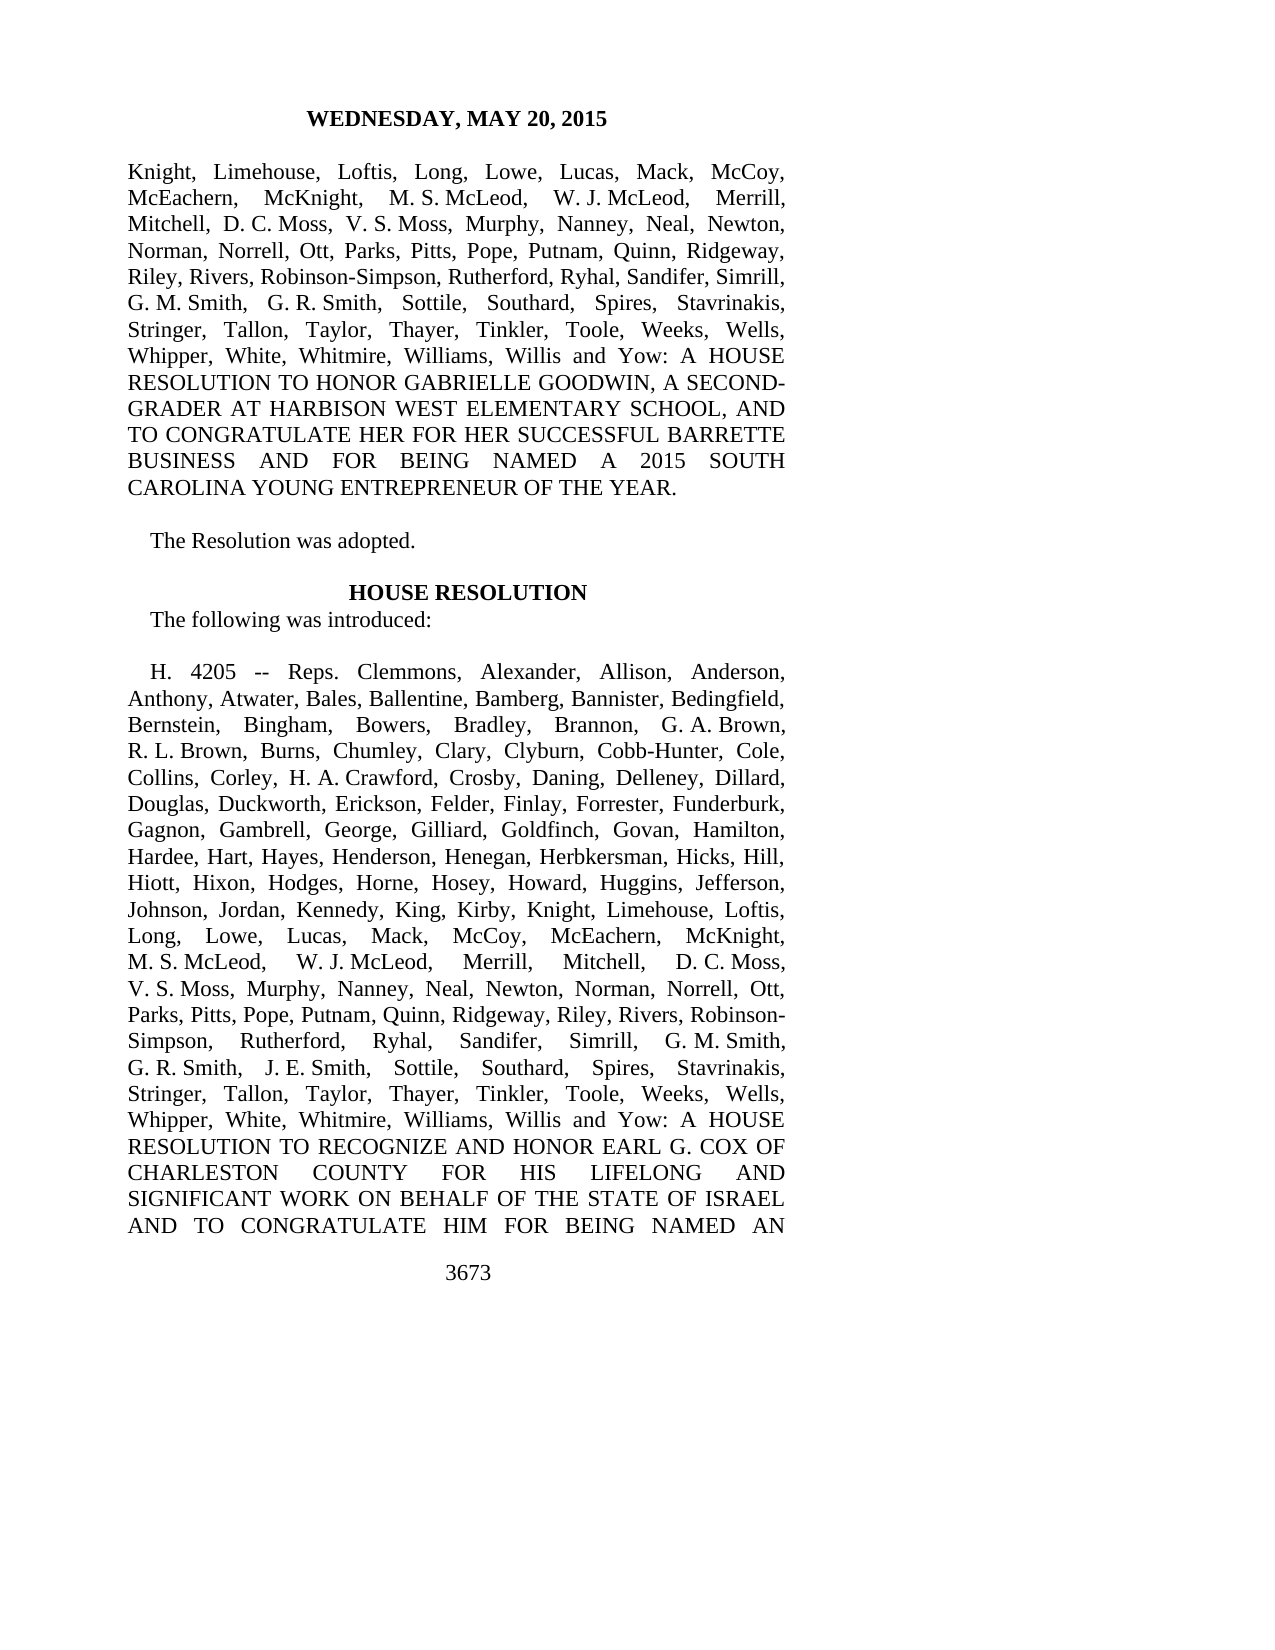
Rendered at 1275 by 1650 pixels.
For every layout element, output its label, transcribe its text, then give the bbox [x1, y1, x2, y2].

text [127, 658, 786, 1238]
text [127, 158, 786, 500]
text The following was introduced: [127, 606, 786, 632]
text The Resolution was adopted. [127, 527, 786, 553]
text HOUSE RESOLUTION [127, 579, 786, 606]
